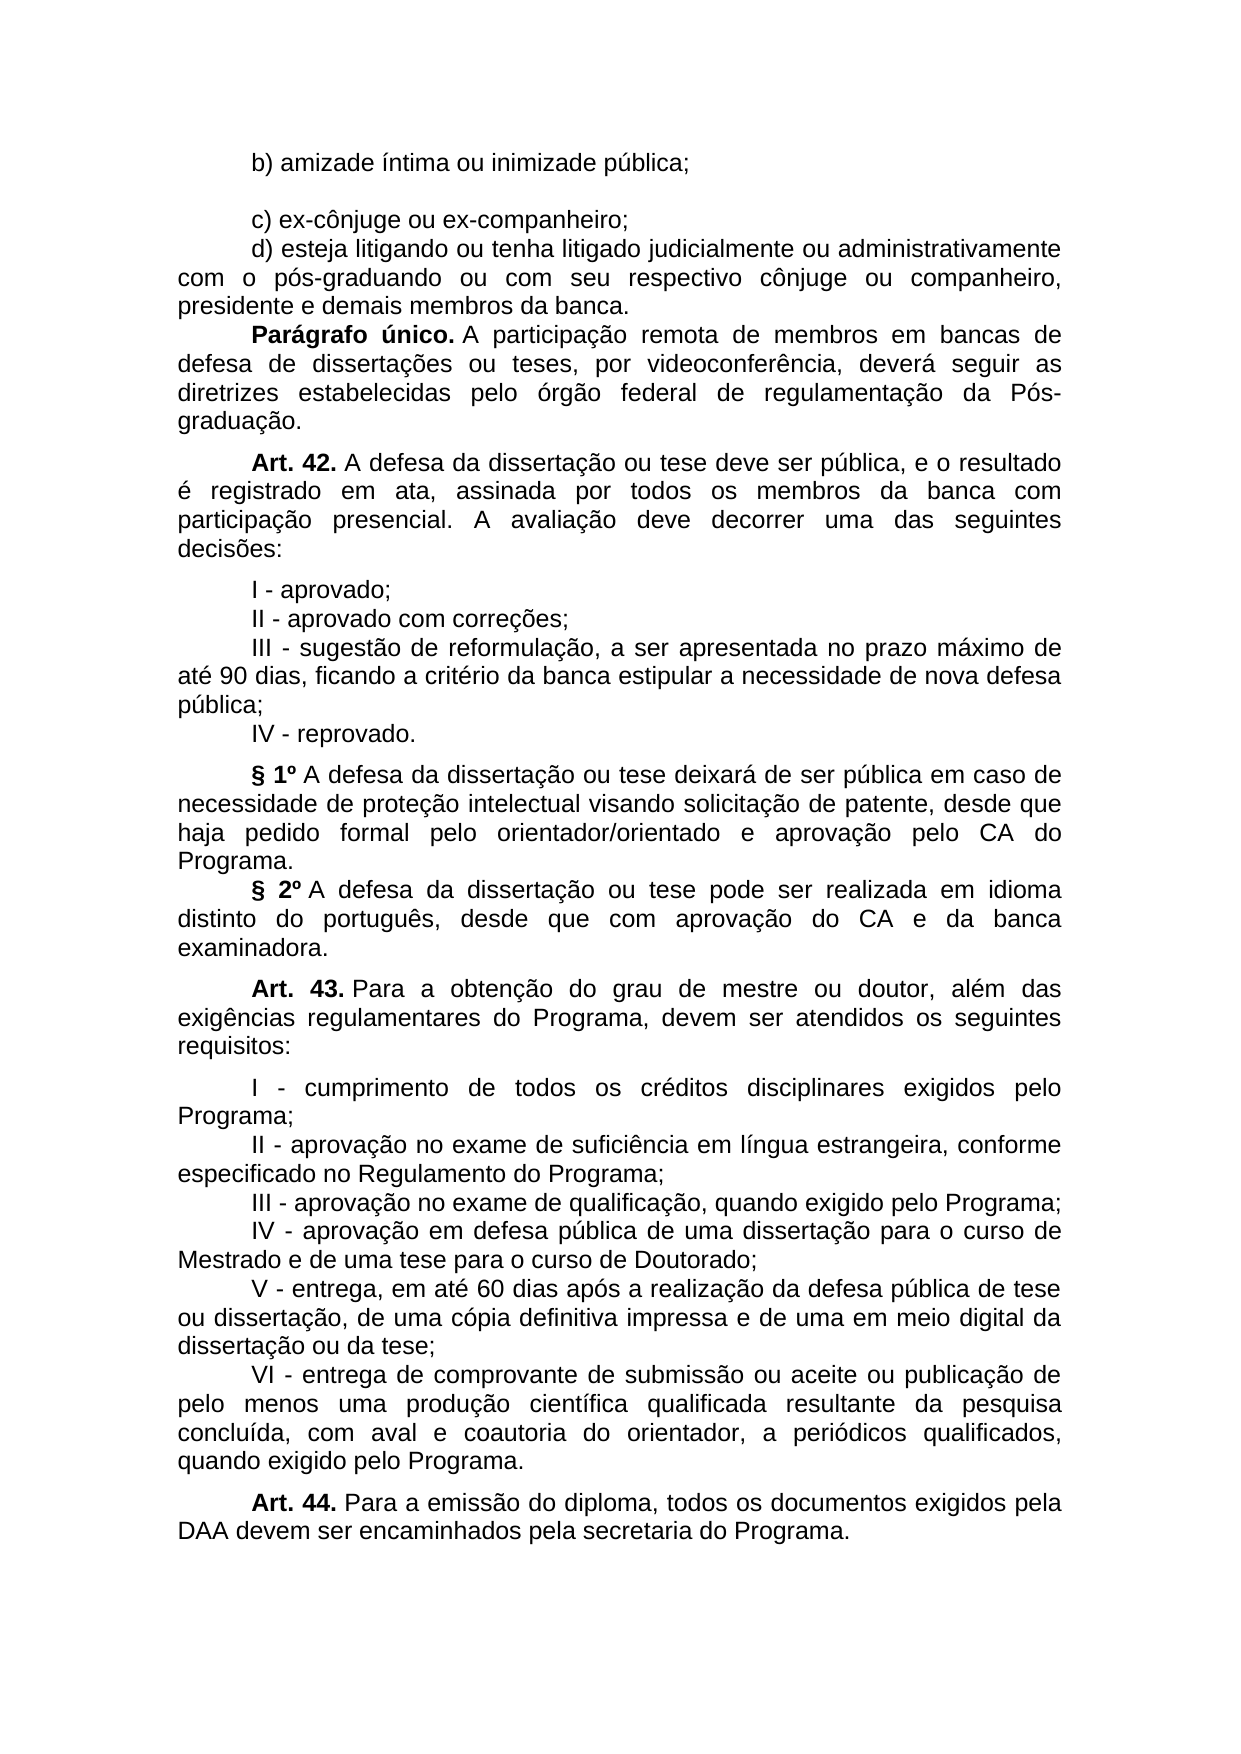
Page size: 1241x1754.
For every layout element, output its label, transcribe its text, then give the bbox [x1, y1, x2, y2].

text V - entrega, em até 60 dias após a realização da defesa pública de tese ou dissertação, de uma cópia definitiva impressa e de uma em meio digital da dissertação ou da tese; [177, 1274, 1063, 1360]
text c) ex-cônjuge ou ex-companheiro; [177, 205, 1063, 234]
text I - aprovado; [177, 575, 1063, 604]
text b) amizade íntima ou inimizade pública; [177, 148, 1063, 176]
text IV - reprovado. [177, 719, 1063, 748]
text Art. 43. Para a obtenção do grau de mestre ou doutor, além das exigências regulamentares do Programa, devem ser atendidos os seguintes requisitos: [177, 974, 1063, 1060]
text III - sugestão de reformulação, a ser apresentada no prazo máximo de até 90 dias, ficando a critério da banca estipular a necessidade de nova defesa pública; [177, 633, 1063, 719]
text VI - entrega de comprovante de submissão ou aceite ou publicação de pelo menos uma produção científica qualificada resultante da pesquisa concluída, com aval e coautoria do orientador, a periódicos qualificados, quando exigido pelo Programa. [177, 1360, 1063, 1475]
text I - cumprimento de todos os créditos disciplinares exigidos pelo Programa; [177, 1073, 1063, 1130]
text Art. 44. Para a emissão do diploma, todos os documentos exigidos pela DAA devem ser encaminhados pela secretaria do Programa. [177, 1488, 1063, 1545]
text IV - aprovação em defesa pública de uma dissertação para o curso de Mestrado e de uma tese para o curso de Doutorado; [177, 1216, 1063, 1274]
text d) esteja litigando ou tenha litigado judicialmente ou administrativamente com o pós-graduando ou com seu respectivo cônjuge ou companheiro, presidente e demais membros da banca. [177, 234, 1063, 320]
text II - aprovação no exame de suficiência em língua estrangeira, conforme especificado no Regulamento do Programa; [177, 1130, 1063, 1188]
text § 2º A defesa da dissertação ou tese pode ser realizada em idioma distinto do português, desde que com aprovação do CA e da banca examinadora. [177, 875, 1063, 961]
text III - aprovação no exame de qualificação, quando exigido pelo Programa; [177, 1188, 1063, 1216]
text II - aprovado com correções; [177, 604, 1063, 633]
text Parágrafo único. A participação remota de membros em bancas de defesa de dissertações ou teses, por videoconferência, deverá seguir as diretrizes estabelecidas pelo órgão federal de regulamentação da Pós-graduação. [177, 320, 1063, 435]
text Art. 42. A defesa da dissertação ou tese deve ser pública, e o resultado é registrado em ata, assinada por todos os membros da banca com participação presencial. A avaliação deve decorrer uma das seguintes decisões: [177, 448, 1063, 563]
text § 1º A defesa da dissertação ou tese deixará de ser pública em caso de necessidade de proteção intelectual visando solicitação de patente, desde que haja pedido formal pelo orientador/orientado e aprovação pelo CA do Programa. [177, 760, 1063, 875]
